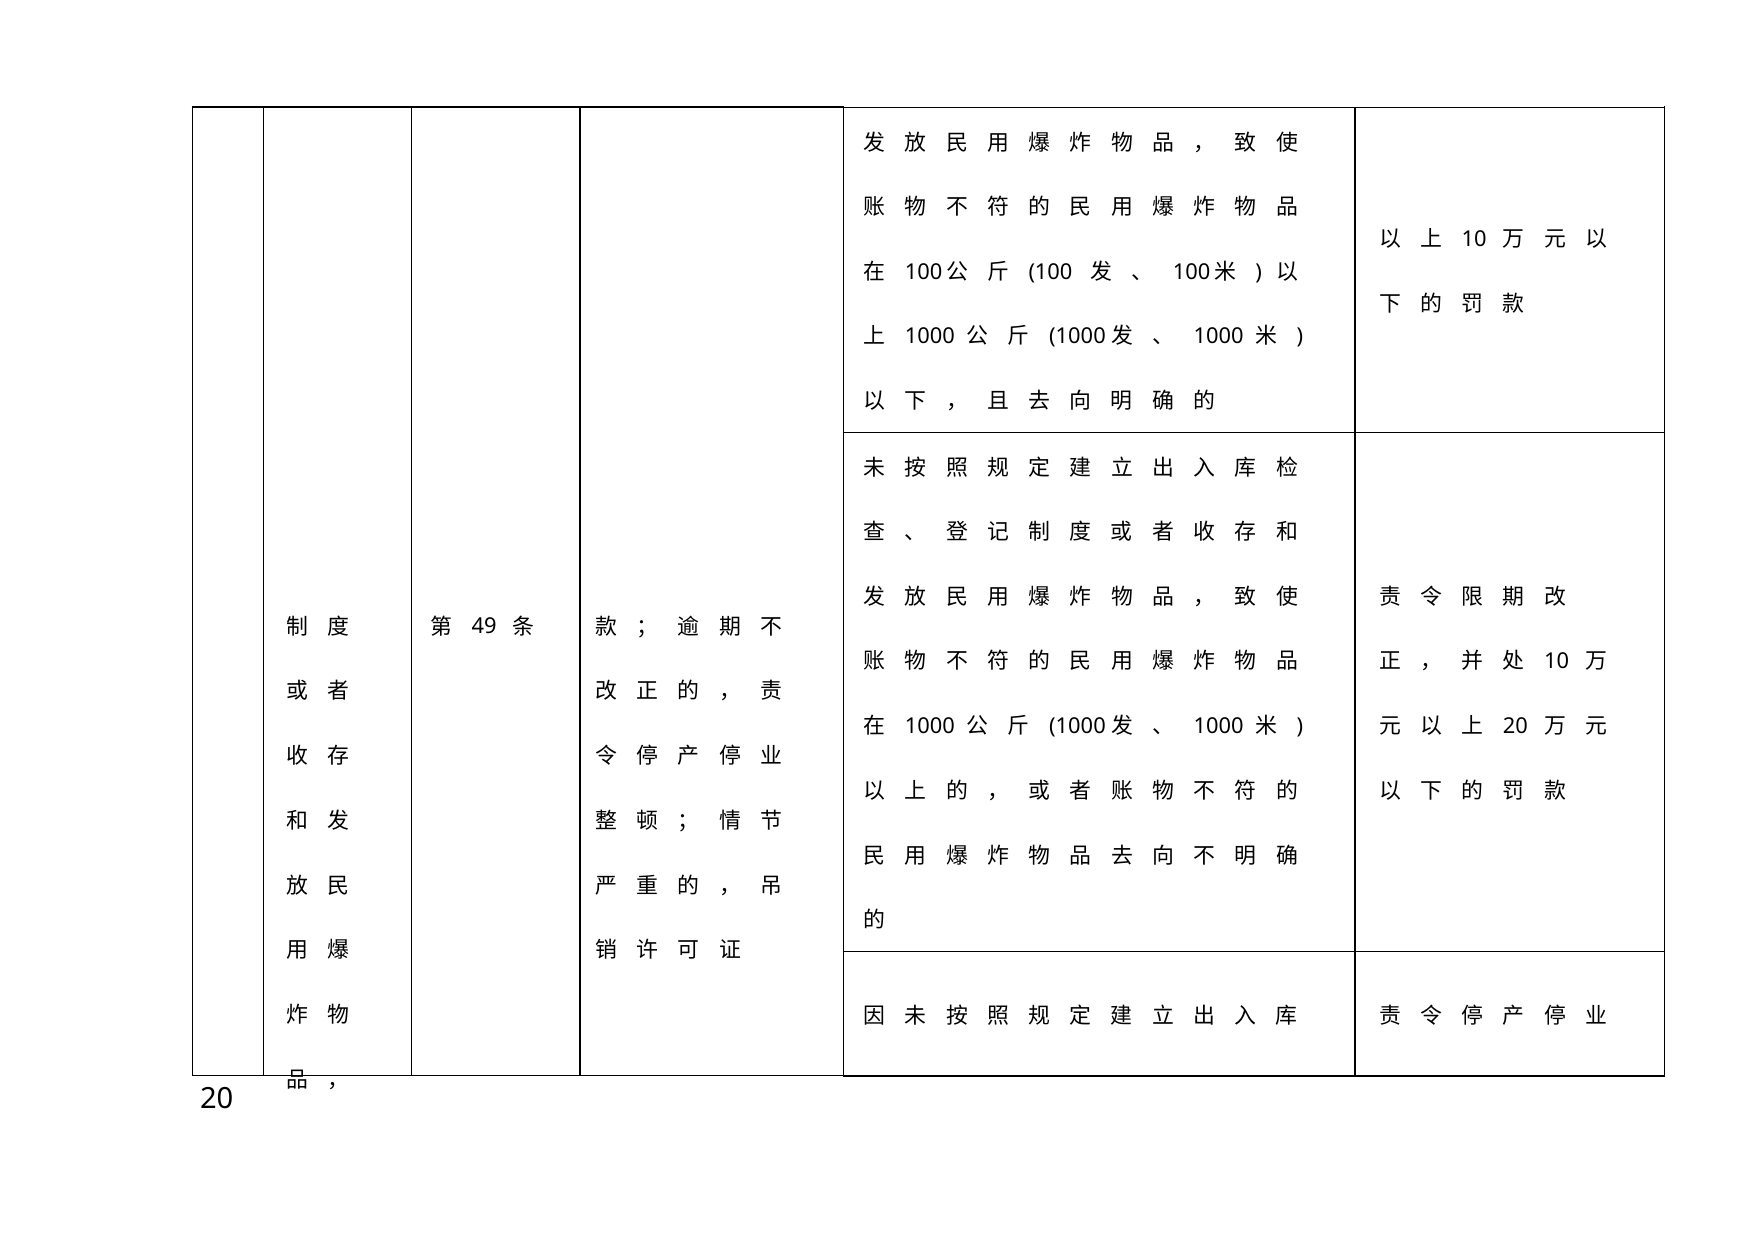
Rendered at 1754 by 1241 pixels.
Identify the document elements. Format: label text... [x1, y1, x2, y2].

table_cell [1356, 108, 1664, 431]
table_cell 责令停产停业整顿 [1356, 952, 1664, 1075]
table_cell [844, 952, 1354, 1075]
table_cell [844, 108, 1354, 431]
table_cell 未按照规定建立出入库检查、登记制度或者收存和发放民用爆炸物品，致使账物不符的民用爆炸物品在1000公斤(1000发、1000米)以上的，或者账物不符的民用爆炸物品去向不明确的 [844, 433, 1354, 951]
table_cell 责令限期改正，并处10万元以上20万元以下的罚款 [1356, 433, 1664, 951]
